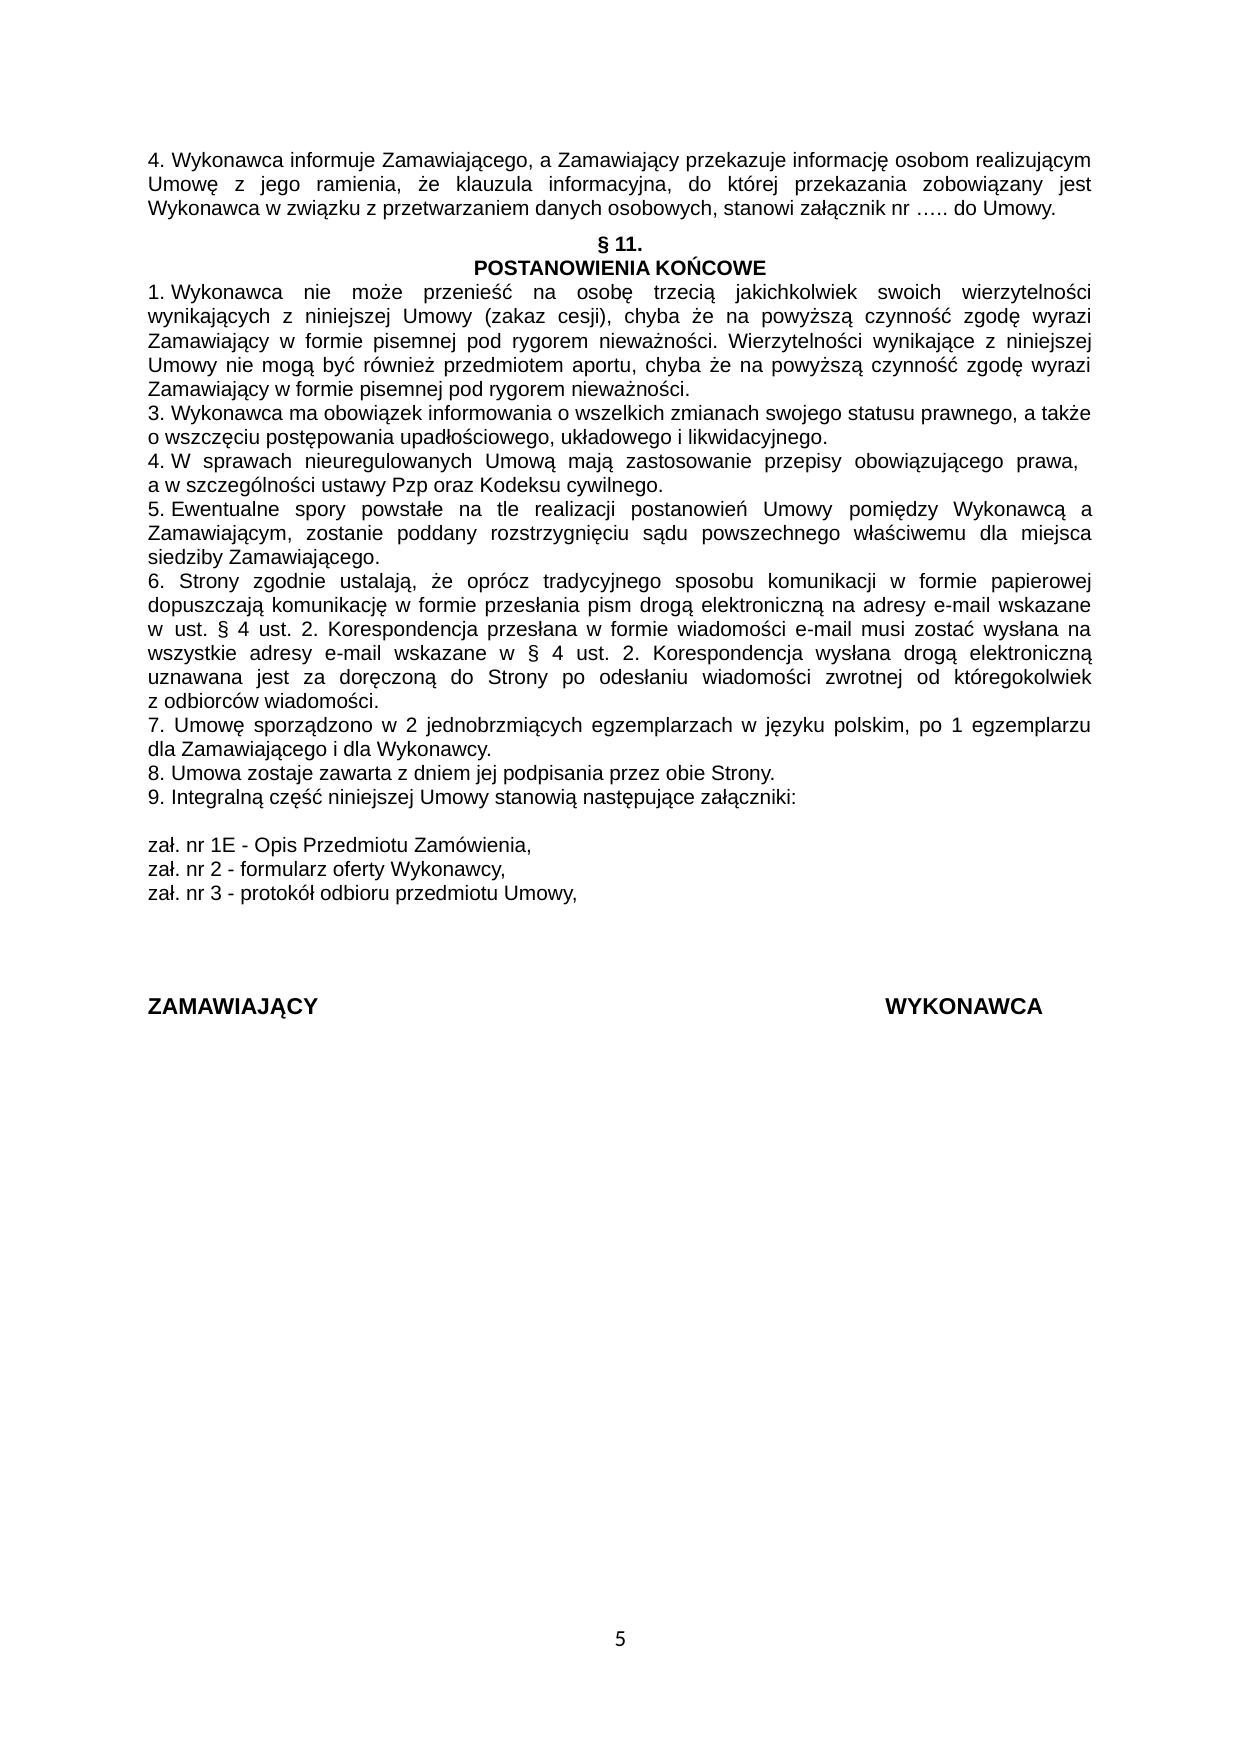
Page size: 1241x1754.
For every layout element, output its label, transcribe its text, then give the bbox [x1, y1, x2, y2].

text POSTANOWIENIA KOŃCOWE [148, 256, 1093, 280]
text 9. Integralną część niniejszej Umowy stanowią następujące załączniki: [148, 784, 1093, 808]
text 4. Wykonawca informuje Zamawiającego, a Zamawiający przekazuje informację osobom realizującym Umowę z jego ramienia, że klauzula informacyjna, do której przekazania zobowiązany jest Wykonawca w związku z przetwarzaniem danych osobowych, stanowi załącznik nr ….. do Umowy. [148, 148, 1093, 219]
text zał. nr 1E - Opis Przedmiotu Zamówienia, [148, 832, 1093, 856]
text zał. nr 3 - protokół odbioru przedmiotu Umowy, [148, 880, 1093, 904]
text 7. Umowę sporządzono w 2 jednobrzmiących egzemplarzach w języku polskim, po 1 egzemplarzu dla Zamawiającego i dla Wykonawcy. [148, 713, 1093, 761]
text ZAMAWIAJĄCY WYKONAWCA [148, 993, 1093, 1019]
text 3. Wykonawca ma obowiązek informowania o wszelkich zmianach swojego statusu prawnego, a także o wszczęciu postępowania upadłościowego, układowego i likwidacyjnego. [148, 401, 1093, 449]
text 5. Ewentualne spory powstałe na tle realizacji postanowień Umowy pomiędzy Wykonawcą a Zamawiającym, zostanie poddany rozstrzygnięciu sądu powszechnego właściwemu dla miejsca siedziby Zamawiającego. [148, 497, 1093, 569]
text 4. W sprawach nieuregulowanych Umową mają zastosowanie przepisy obowiązującego prawa, a w szczególności ustawy Pzp oraz Kodeksu cywilnego. [148, 449, 1093, 497]
text 8. Umowa zostaje zawarta z dniem jej podpisania przez obie Strony. [148, 761, 1093, 784]
text zał. nr 2 - formularz oferty Wykonawcy, [148, 856, 1093, 880]
text § 11. [148, 232, 1093, 256]
text 1. Wykonawca nie może przenieść na osobę trzecią jakichkolwiek swoich wierzytelności wynikających z niniejszej Umowy (zakaz cesji), chyba że na powyższą czynność zgodę wyrazi Zamawiający w formie pisemnej pod rygorem nieważności. Wierzytelności wynikające z niniejszej Umowy nie mogą być również przedmiotem aportu, chyba że na powyższą czynność zgodę wyrazi Zamawiający w formie pisemnej pod rygorem nieważności. [148, 280, 1093, 401]
text 6. Strony zgodnie ustalają, że oprócz tradycyjnego sposobu komunikacji w formie papierowej dopuszczają komunikację w formie przesłania pism drogą elektroniczną na adresy e-mail wskazane w ust. § 4 ust. 2. Korespondencja przesłana w formie wiadomości e-mail musi zostać wysłana na wszystkie adresy e-mail wskazane w § 4 ust. 2. Korespondencja wysłana drogą elektroniczną uznawana jest za doręczoną do Strony po odesłaniu wiadomości zwrotnej od któregokolwiek z odbiorców wiadomości. [148, 569, 1093, 713]
